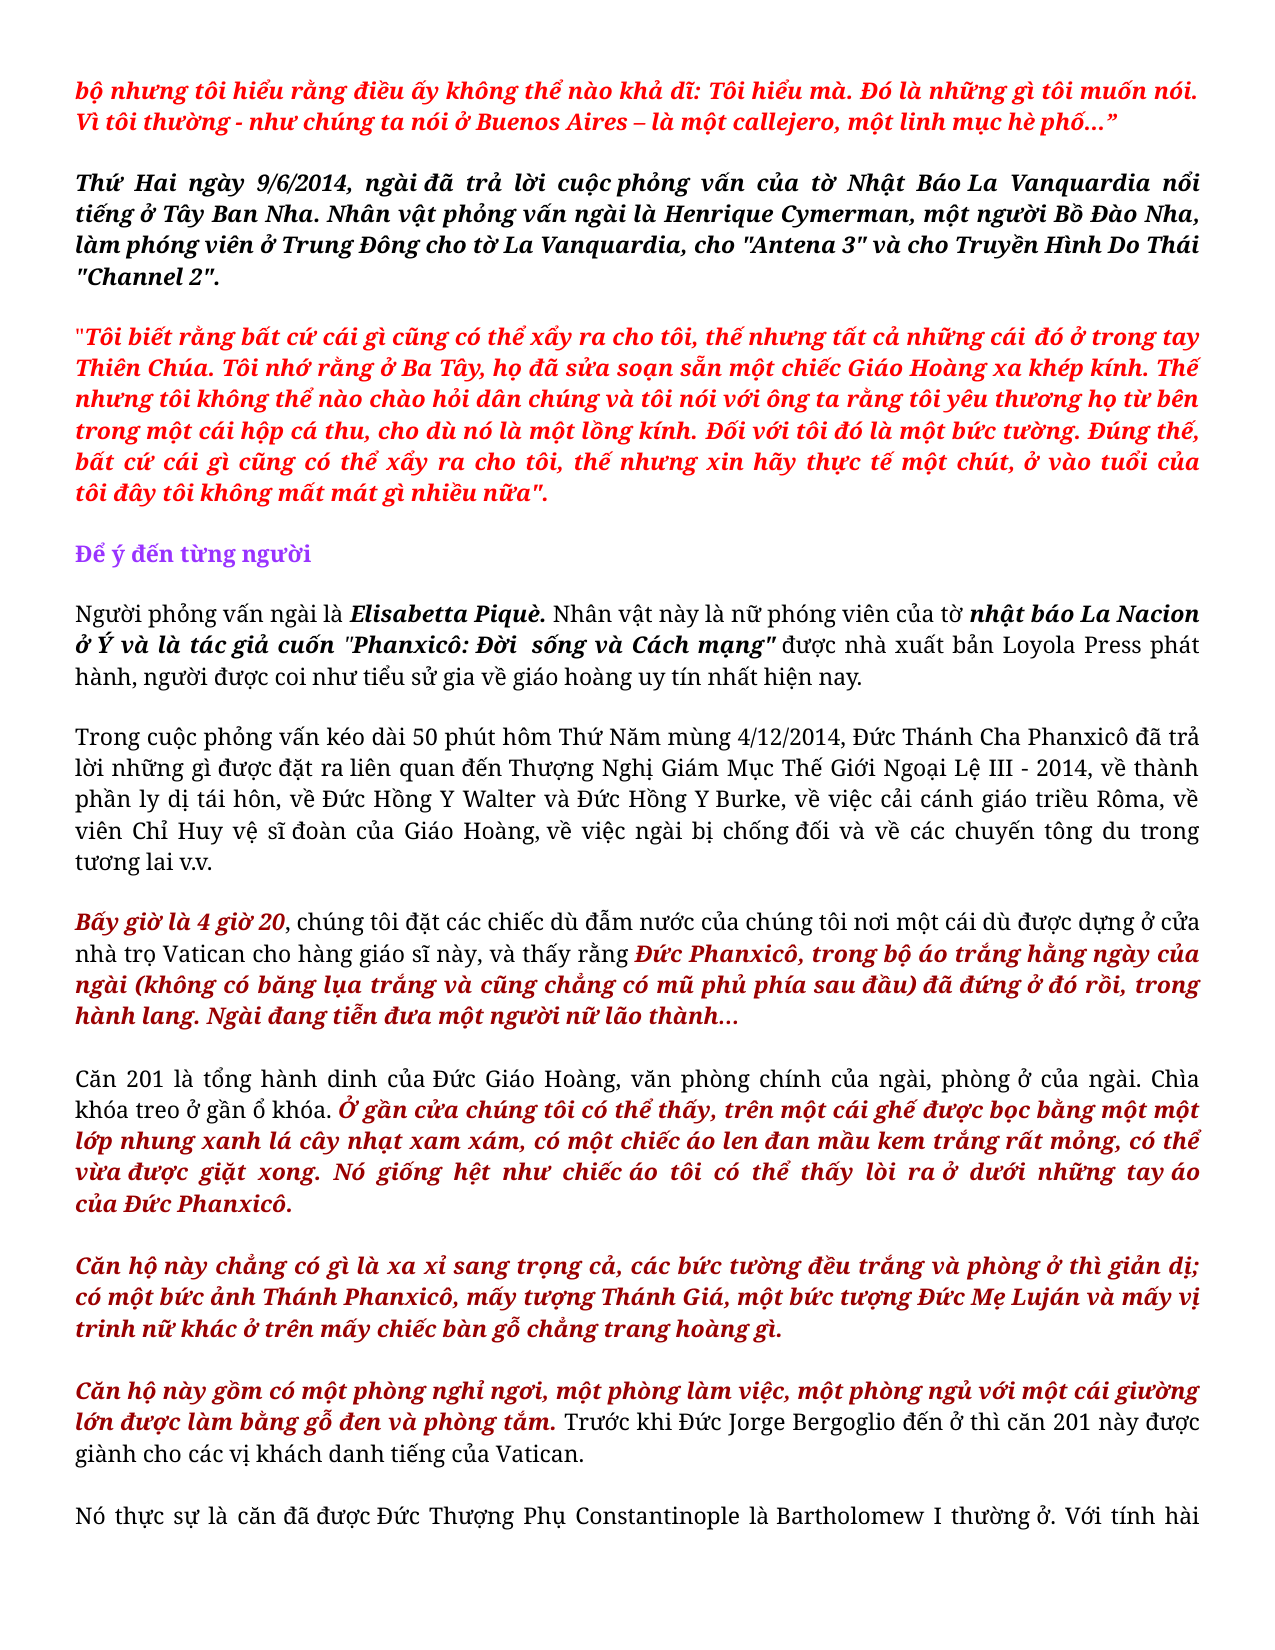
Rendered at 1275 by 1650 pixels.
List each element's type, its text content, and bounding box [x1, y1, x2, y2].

text Người phỏng vấn ngài là Elisabetta Piquè. Nhân vật này là nữ phóng viên của tờ nhật báo La Nacion ở Ý và là tác giả cuốn "Phanxicô: Đời sống và Cách mạng" được nhà xuất bản Loyola Press phát hành, người được coi như tiểu sử gia về giáo hoàng uy tín nhất hiện nay. [75, 598, 1200, 692]
text Căn 201 là tổng hành dinh của Đức Giáo Hoàng, văn phòng chính của ngài, phòng ở của ngài. Chìa khóa treo ở gần ổ khóa. Ở gần cửa chúng tôi có thể thấy, trên một cái ghế được bọc bằng một một lớp nhung xanh lá cây nhạt xam xám, có một chiếc áo len đan mầu kem trắng rất mỏng, có thể vừa được giặt xong. Nó giống hệt như chiếc áo tôi có thể thấy lòi ra ở dưới những tay áo của Đức Phanxicô. [75, 1062, 1200, 1219]
text Thứ Hai ngày 9/6/2014, ngài đã trả lời cuộc phỏng vấn của tờ Nhật Báo La Vanquardia nổi tiếng ở Tây Ban Nha. Nhân vật phỏng vấn ngài là Henrique Cymerman, một người Bồ Đào Nha, làm phóng viên ở Trung Đông cho tờ La Vanquardia, cho "Antena 3" và cho Truyền Hình Do Thái "Channel 2". [75, 167, 1200, 292]
text "Tôi biết rằng bất cứ cái gì cũng có thể xẩy ra cho tôi, thế nhưng tất cả những cái đó ở trong tay Thiên Chúa. Tôi nhớ rằng ở Ba Tây, họ đã sửa soạn sẵn một chiếc Giáo Hoàng xa khép kính. Thế nhưng tôi không thể nào chào hỏi dân chúng và tôi nói với ông ta rằng tôi yêu thương họ từ bên trong một cái hộp cá thu, cho dù nó là một lồng kính. Đối với tôi đó là một bức tường. Đúng thế, bất cứ cái gì cũng có thể xẩy ra cho tôi, thế nhưng xin hãy thực tế một chút, ở vào tuổi của tôi đây tôi không mất mát gì nhiều nữa". [75, 321, 1200, 508]
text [75, 75, 1200, 137]
text Trong cuộc phỏng vấn kéo dài 50 phút hôm Thứ Năm mùng 4/12/2014, Đức Thánh Cha Phanxicô đã trả lời những gì được đặt ra liên quan đến Thượng Nghị Giám Mục Thế Giới Ngoại Lệ III - 2014, về thành phần ly dị tái hôn, về Đức Hồng Y Walter và Đức Hồng Y Burke, về việc cải cánh giáo triều Rôma, về viên Chỉ Huy vệ sĩ đoàn của Giáo Hoàng, về việc ngài bị chống đối và về các chuyến tông du trong tương lai v.v. [75, 721, 1200, 877]
text Căn hộ này gồm có một phòng nghỉ ngơi, một phòng làm việc, một phòng ngủ với một cái giường lớn được làm bằng gỗ đen và phòng tắm. Trước khi Đức Jorge Bergoglio đến ở thì căn 201 này được giành cho các vị khách danh tiếng của Vatican. [75, 1344, 1200, 1469]
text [75, 1469, 1200, 1531]
text Để ý đến từng người [75, 537, 1200, 569]
text Căn hộ này chẳng có gì là xa xỉ sang trọng cả, các bức tường đều trắng và phòng ở thì giản dị; có một bức ảnh Thánh Phanxicô, mấy tượng Thánh Giá, một bức tượng Đức Mẹ Luján và mấy vị trinh nữ khác ở trên mấy chiếc bàn gỗ chẳng trang hoàng gì. [75, 1219, 1200, 1344]
text Bấy giờ là 4 giờ 20, chúng tôi đặt các chiếc dù đẫm nước của chúng tôi nơi một cái dù được dựng ở cửa nhà trọ Vatican cho hàng giáo sĩ này, và thấy rằng Đức Phanxicô, trong bộ áo trắng hằng ngày của ngài (không có băng lụa trắng và cũng chẳng có mũ phủ phía sau đầu) đã đứng ở đó rồi, trong hành lang. Ngài đang tiễn đưa một người nữ lão thành… [75, 906, 1200, 1031]
